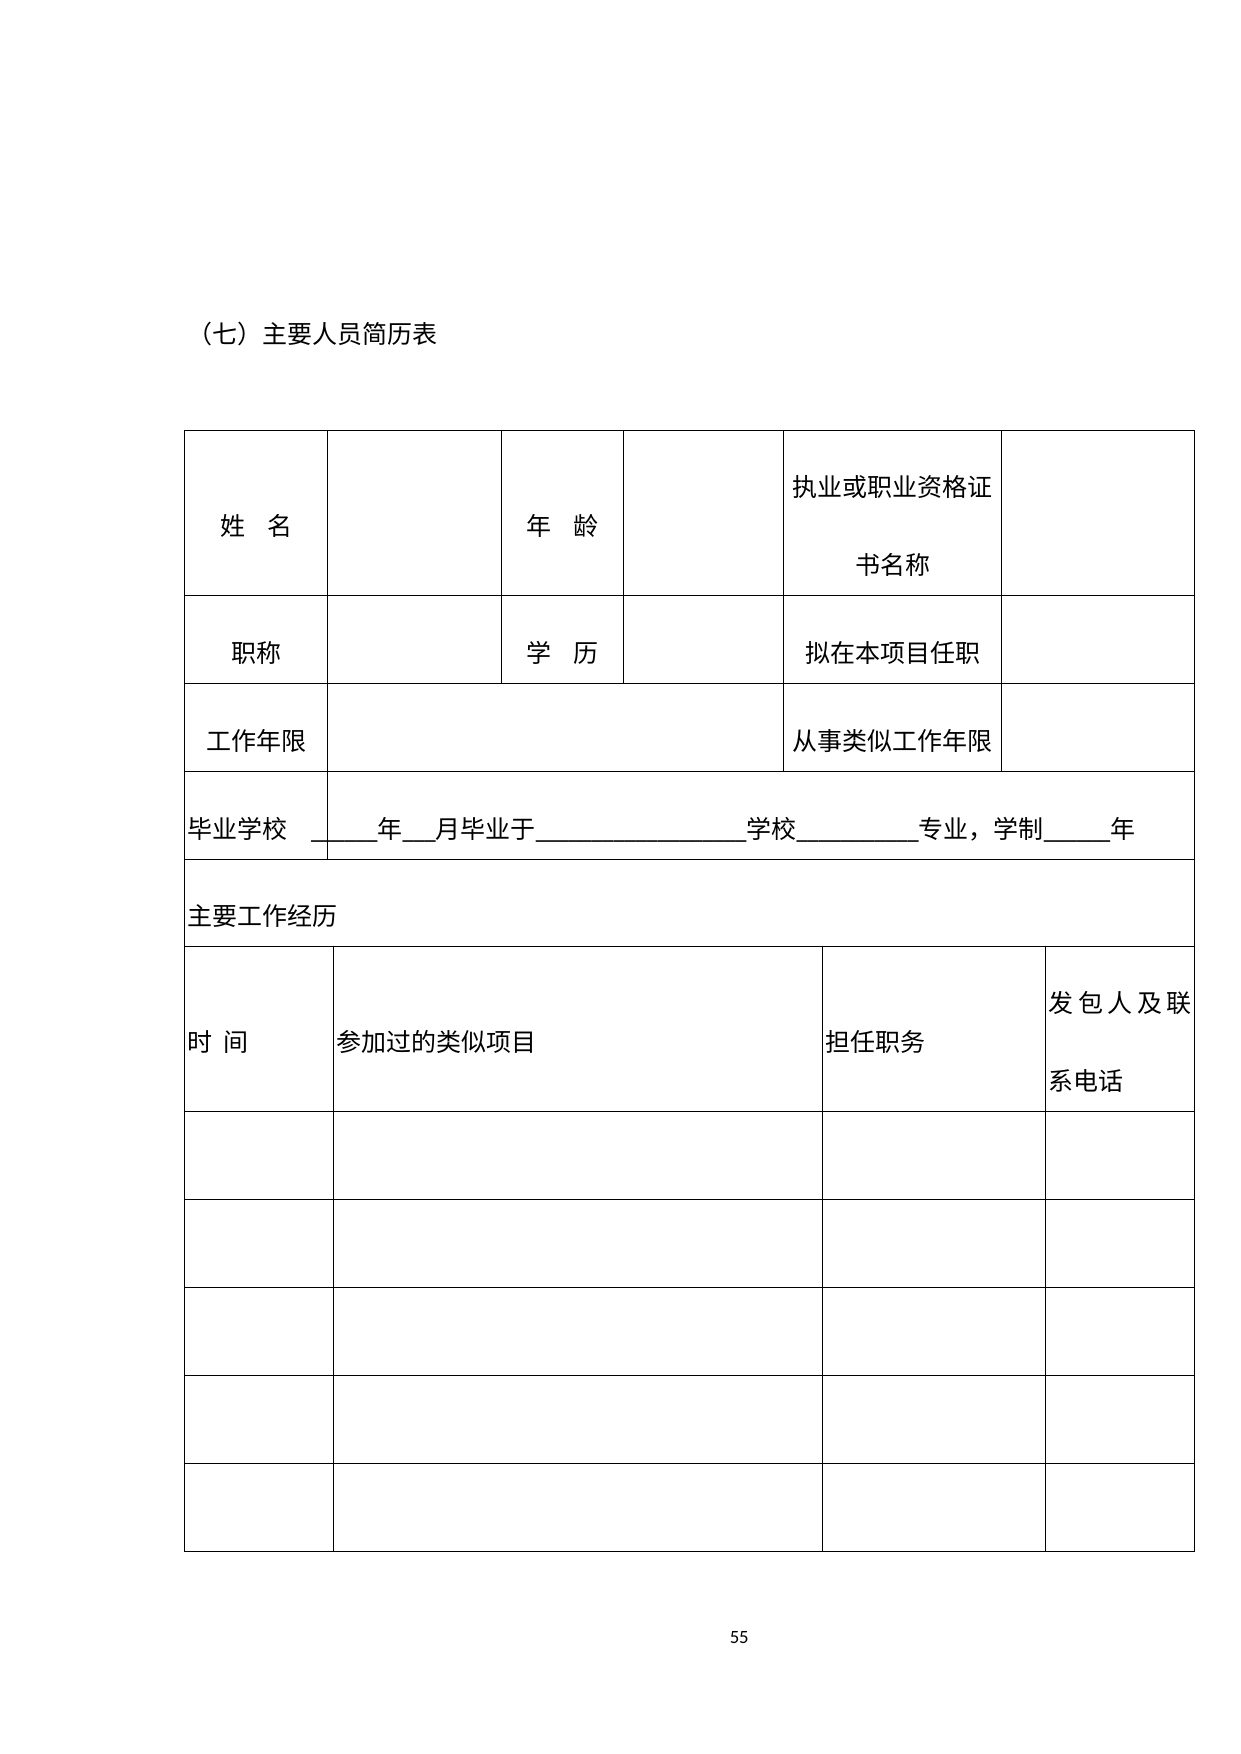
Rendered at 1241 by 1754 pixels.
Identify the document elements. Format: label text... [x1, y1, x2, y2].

table_cell [823, 1288, 1045, 1375]
table_cell [185, 1288, 333, 1375]
table_cell [1046, 1288, 1194, 1375]
table_cell 发包人及联系电话 [1046, 947, 1194, 1111]
table_cell [1046, 1464, 1194, 1551]
table_cell [328, 684, 783, 771]
table_cell 拟在本项目任职 [784, 596, 1001, 683]
subtitle （七）主要人员简历表 [187, 300, 1053, 365]
table_cell 参加过的类似项目 [334, 947, 822, 1111]
table_header [328, 431, 501, 595]
table_cell [1046, 1376, 1194, 1463]
table_cell [1046, 1200, 1194, 1287]
table_cell [328, 596, 501, 683]
table_cell [1046, 1112, 1194, 1199]
table_cell [334, 1376, 822, 1463]
table_header [1002, 431, 1194, 595]
table_cell [823, 1464, 1045, 1551]
table_cell [334, 1200, 822, 1287]
table_header [624, 431, 783, 595]
table_header 姓 名 [185, 431, 327, 595]
table_cell [1002, 596, 1194, 683]
table_cell 担任职务 [823, 947, 1045, 1111]
table_cell [1002, 684, 1194, 771]
table_cell [185, 1376, 333, 1463]
table_cell [334, 1288, 822, 1375]
table_cell ______年___月毕业于___________________学校___________专业，学制______年 [328, 772, 1194, 858]
table_header 执业或职业资格证书名称 [784, 431, 1001, 595]
table_cell 时 间 [185, 947, 333, 1111]
table_cell 职称 [185, 596, 327, 683]
table_cell [334, 1464, 822, 1551]
table_cell 从事类似工作年限 [784, 684, 1001, 771]
table_cell [823, 1112, 1045, 1199]
table_header 年 龄 [502, 431, 623, 595]
table_cell [185, 1464, 333, 1551]
table_cell 工作年限 [185, 684, 327, 771]
table_cell [823, 1200, 1045, 1287]
table_cell 主要工作经历 [185, 860, 1194, 946]
table_cell 毕业学校 [185, 772, 327, 858]
table_cell [624, 596, 783, 683]
table_cell [185, 1200, 333, 1287]
table_cell [823, 1376, 1045, 1463]
table_cell [334, 1112, 822, 1199]
table_cell 学 历 [502, 596, 623, 683]
table_cell [185, 1112, 333, 1199]
